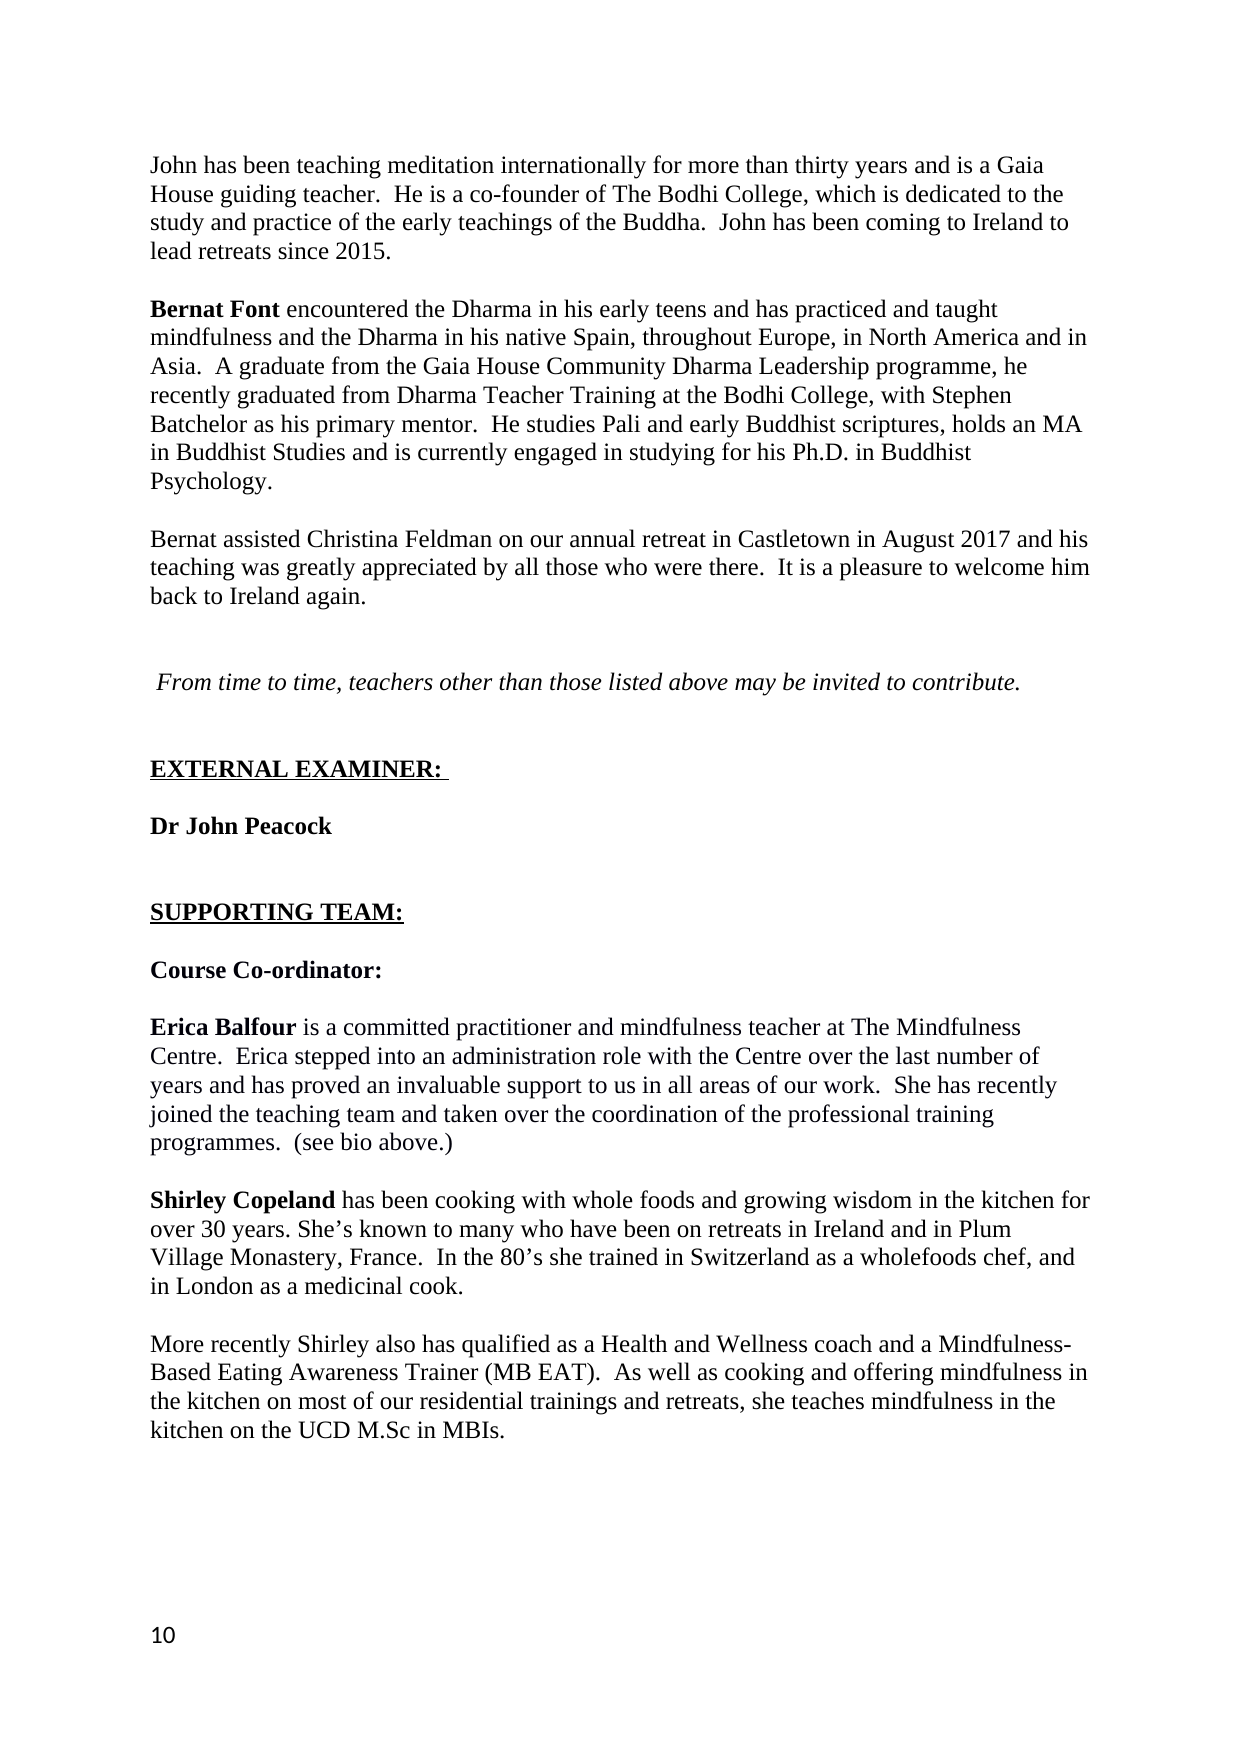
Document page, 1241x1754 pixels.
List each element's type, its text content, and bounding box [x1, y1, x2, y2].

text SUPPORTING TEAM: [150, 897, 1090, 926]
text Bernat Font encountered the Dharma in his early teens and has practiced and taught mindfulness and the Dharma in his native Spain, throughout Europe, in North America and in Asia. A graduate from the Gaia House Community Dharma Leadership programme, he recently graduated from Dharma Teacher Training at the Bodhi College, with Stephen Batchelor as his primary mentor. He studies Pali and early Buddhist scriptures, holds an MA in Buddhist Studies and is currently engaged in studying for his Ph.D. in Buddhist Psychology. [150, 294, 1090, 495]
text Erica Balfour is a committed practitioner and mindfulness teacher at The Mindfulness Centre. Erica stepped into an administration role with the Centre over the last number of years and has proved an invaluable support to us in all areas of our work. She has recently joined the teaching team and taken over the coordination of the professional training programmes. (see bio above.) [150, 1012, 1090, 1156]
text Bernat assisted Christina Feldman on our annual retreat in Castletown in August 2017 and his teaching was greatly appreciated by all those who were there. It is a pleasure to welcome him back to Ireland again. [150, 524, 1090, 610]
text From time to time, teachers other than those listed above may be invited to contribute. [150, 667, 1090, 696]
text EXTERNAL EXAMINER: [150, 754, 1090, 782]
text Shirley Copeland has been cooking with whole foods and growing wisdom in the kitchen for over 30 years. She’s known to many who have been on retreats in Ireland and in Plum Village Monastery, France. In the 80’s she trained in Switzerland as a wholefoods chef, and in London as a medicinal cook. [150, 1185, 1090, 1300]
text Dr John Peacock [150, 811, 1090, 840]
text More recently Shirley also has qualified as a Health and Wellness coach and a Mindfulness-Based Eating Awareness Trainer (MB EAT). As well as cooking and offering mindfulness in the kitchen on most of our residential trainings and retreats, she teaches mindfulness in the kitchen on the UCD M.Sc in MBIs. [150, 1329, 1090, 1444]
text Course Co-ordinator: [150, 955, 1090, 984]
text John has been teaching meditation internationally for more than thirty years and is a Gaia House guiding teacher. He is a co-founder of The Bodhi College, which is dedicated to the study and practice of the early teachings of the Buddha. John has been coming to Ireland to lead retreats since 2015. [150, 150, 1090, 265]
